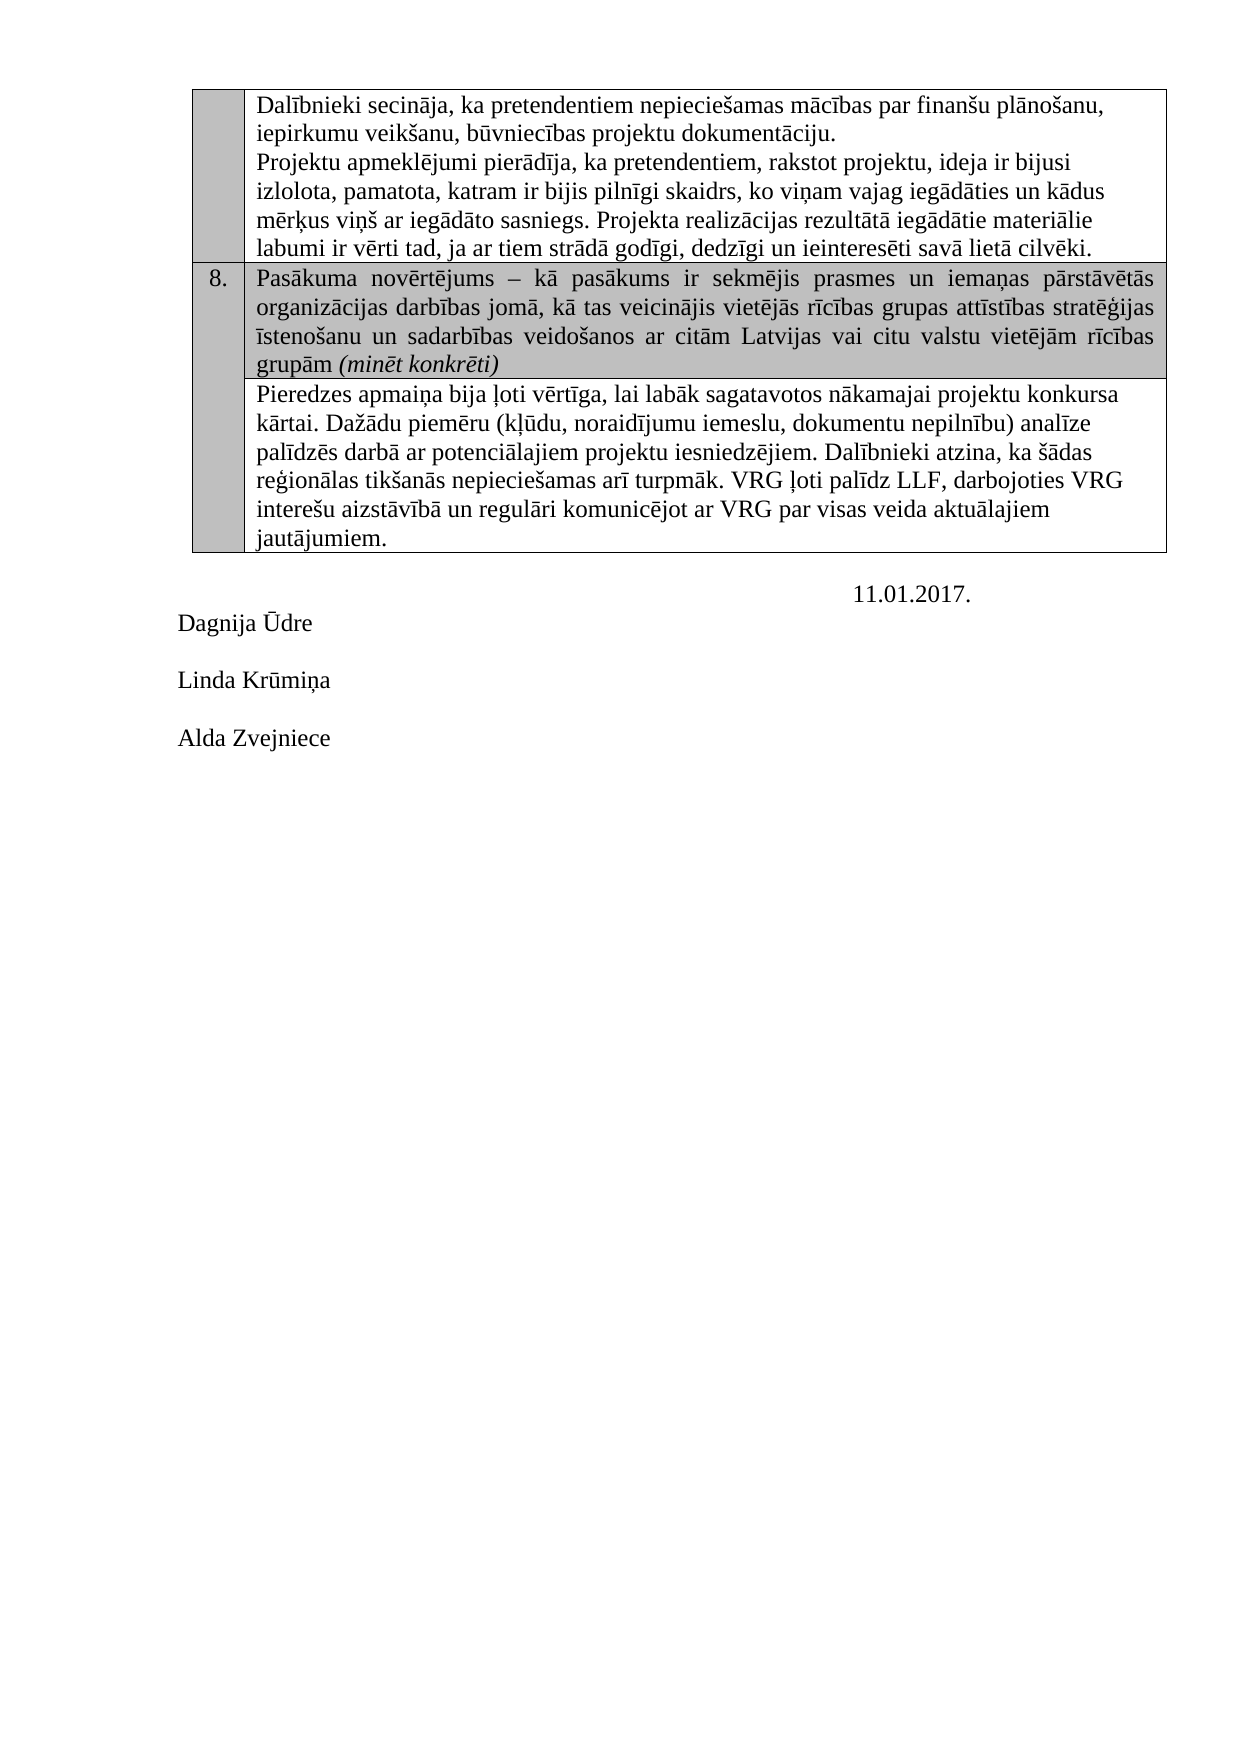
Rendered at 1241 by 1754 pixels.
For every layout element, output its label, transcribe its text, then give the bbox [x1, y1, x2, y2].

text 11.01.2017. [177, 579, 1152, 608]
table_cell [245, 90, 1166, 262]
table_cell Pieredzes apmaiņa bija ļoti vērtīga, lai labāk sagatavotos nākamajai projektu konkursa kārtai. Dažādu piemēru (kļūdu, noraidījumu iemeslu, dokumentu nepilnību) analīze palīdzēs darbā ar potenciālajiem projektu iesniedzējiem. Dalībnieki atzina, ka šādas reģionālas tikšanās nepieciešamas arī turpmāk. VRG ļoti palīdz LLF, darbojoties VRG interešu aizstāvībā un regulāri komunicējot ar VRG par visas veida aktuālajiem jautājumiem. [245, 379, 1166, 552]
table_cell Pasākuma novērtējums – kā pasākums ir sekmējis prasmes un iemaņas pārstāvētās organizācijas darbības jomā, kā tas veicinājis vietējās rīcības grupas attīstības stratēģijas īstenošanu un sadarbības veidošanos ar citām Latvijas vai citu valstu vietējām rīcības grupām (minēt konkrēti) [245, 263, 1166, 378]
text Linda Krūmiņa [177, 665, 1152, 694]
text Alda Zvejniece [177, 723, 1152, 752]
table_cell 8. [193, 263, 244, 552]
text Dagnija Ūdre [177, 608, 1152, 637]
